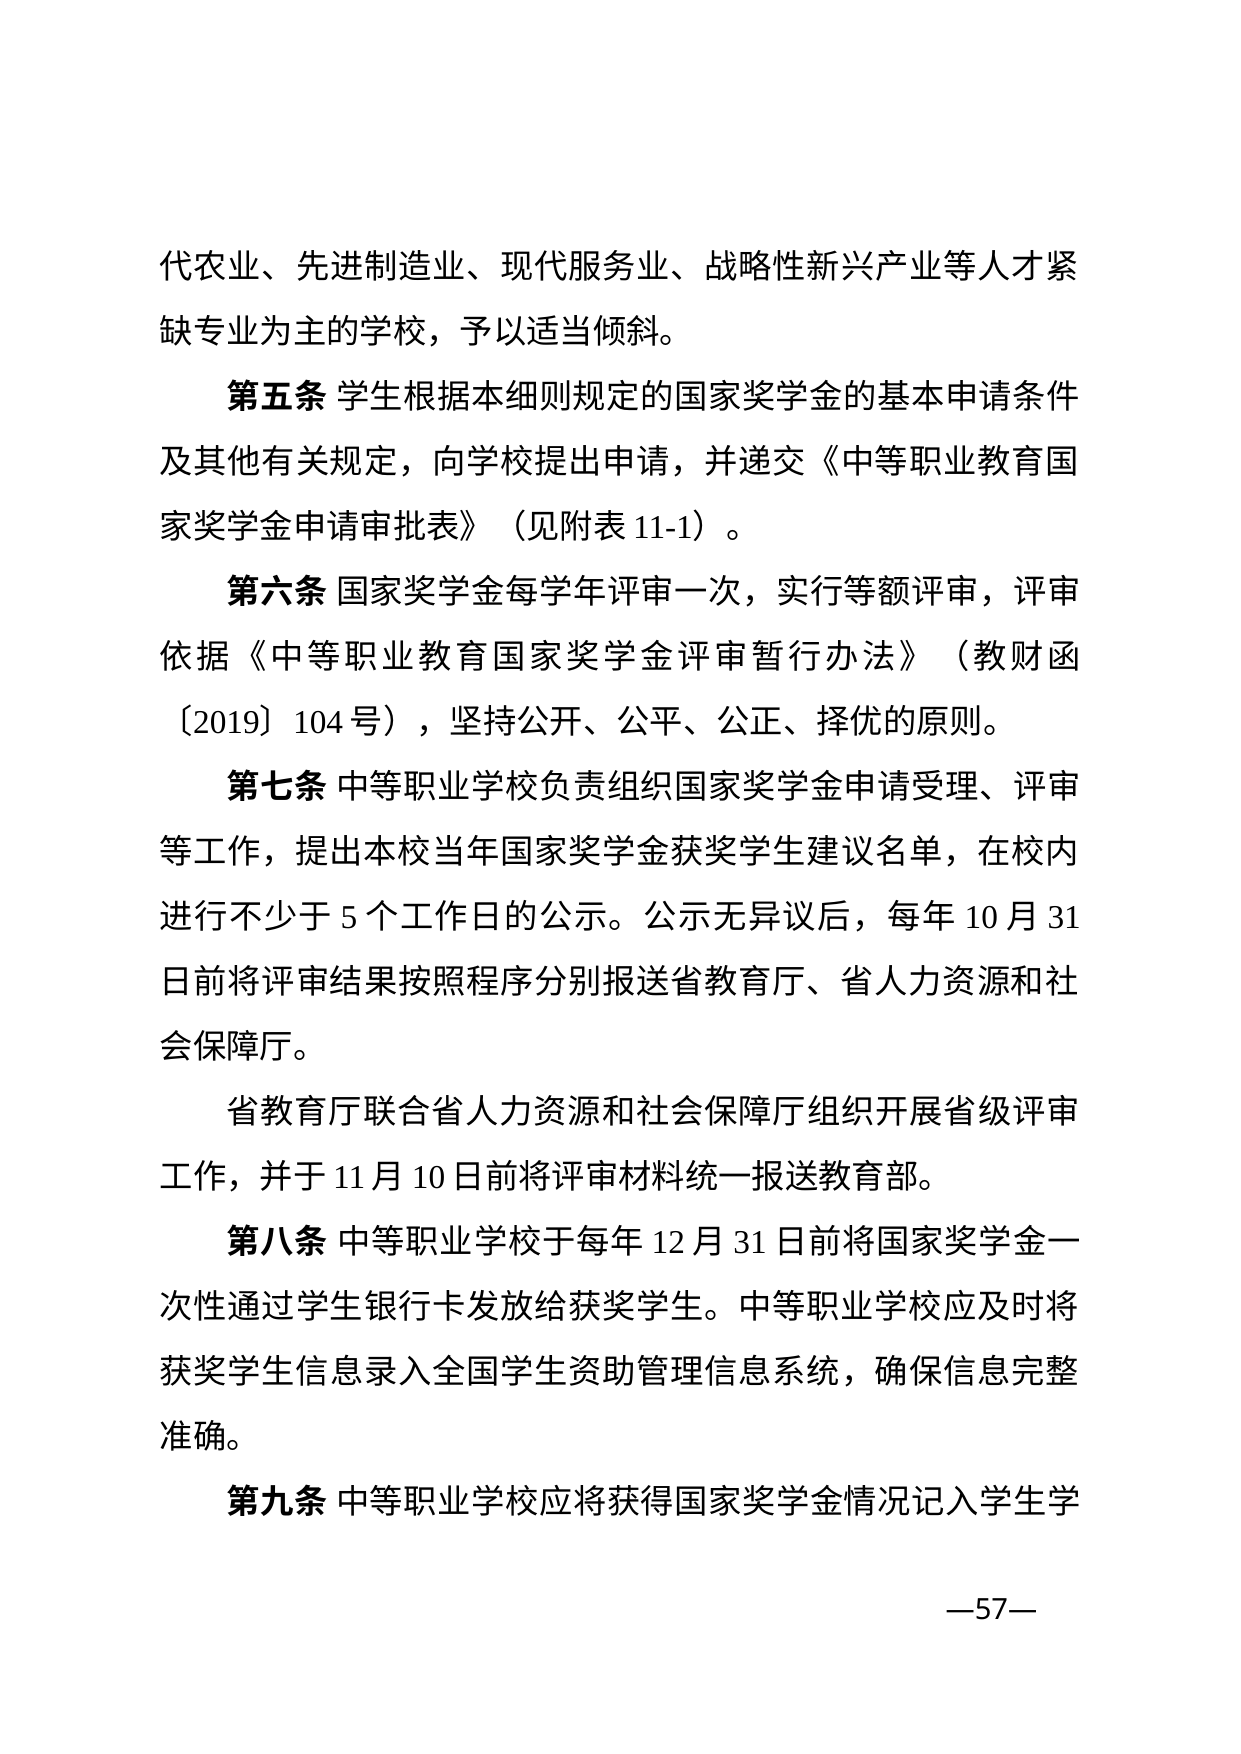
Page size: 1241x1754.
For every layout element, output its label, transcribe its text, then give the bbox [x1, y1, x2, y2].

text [159, 231, 1081, 361]
text 第七条 中等职业学校负责组织国家奖学金申请受理、评审等工作，提出本校当年国家奖学金获奖学生建议名单，在校内进行不少于5个工作日的公示。公示无异议后，每年10月31日前将评审结果按照程序分别报送省教育厅、省人力资源和社会保障厅。 [159, 751, 1081, 1076]
text 第六条 国家奖学金每学年评审一次，实行等额评审，评审依据《中等职业教育国家奖学金评审暂行办法》（教财函〔2019〕104号），坚持公开、公平、公正、择优的原则。 [159, 556, 1081, 751]
text 省教育厅联合省人力资源和社会保障厅组织开展省级评审工作，并于11月10日前将评审材料统一报送教育部。 [159, 1076, 1081, 1206]
text 第八条 中等职业学校于每年12月31日前将国家奖学金一次性通过学生银行卡发放给获奖学生。中等职业学校应及时将获奖学生信息录入全国学生资助管理信息系统，确保信息完整准确。 [159, 1206, 1081, 1466]
text 第五条 学生根据本细则规定的国家奖学金的基本申请条件及其他有关规定，向学校提出申请，并递交《中等职业教育国家奖学金申请审批表》（见附表11-1）。 [159, 361, 1081, 556]
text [159, 1466, 1081, 1531]
